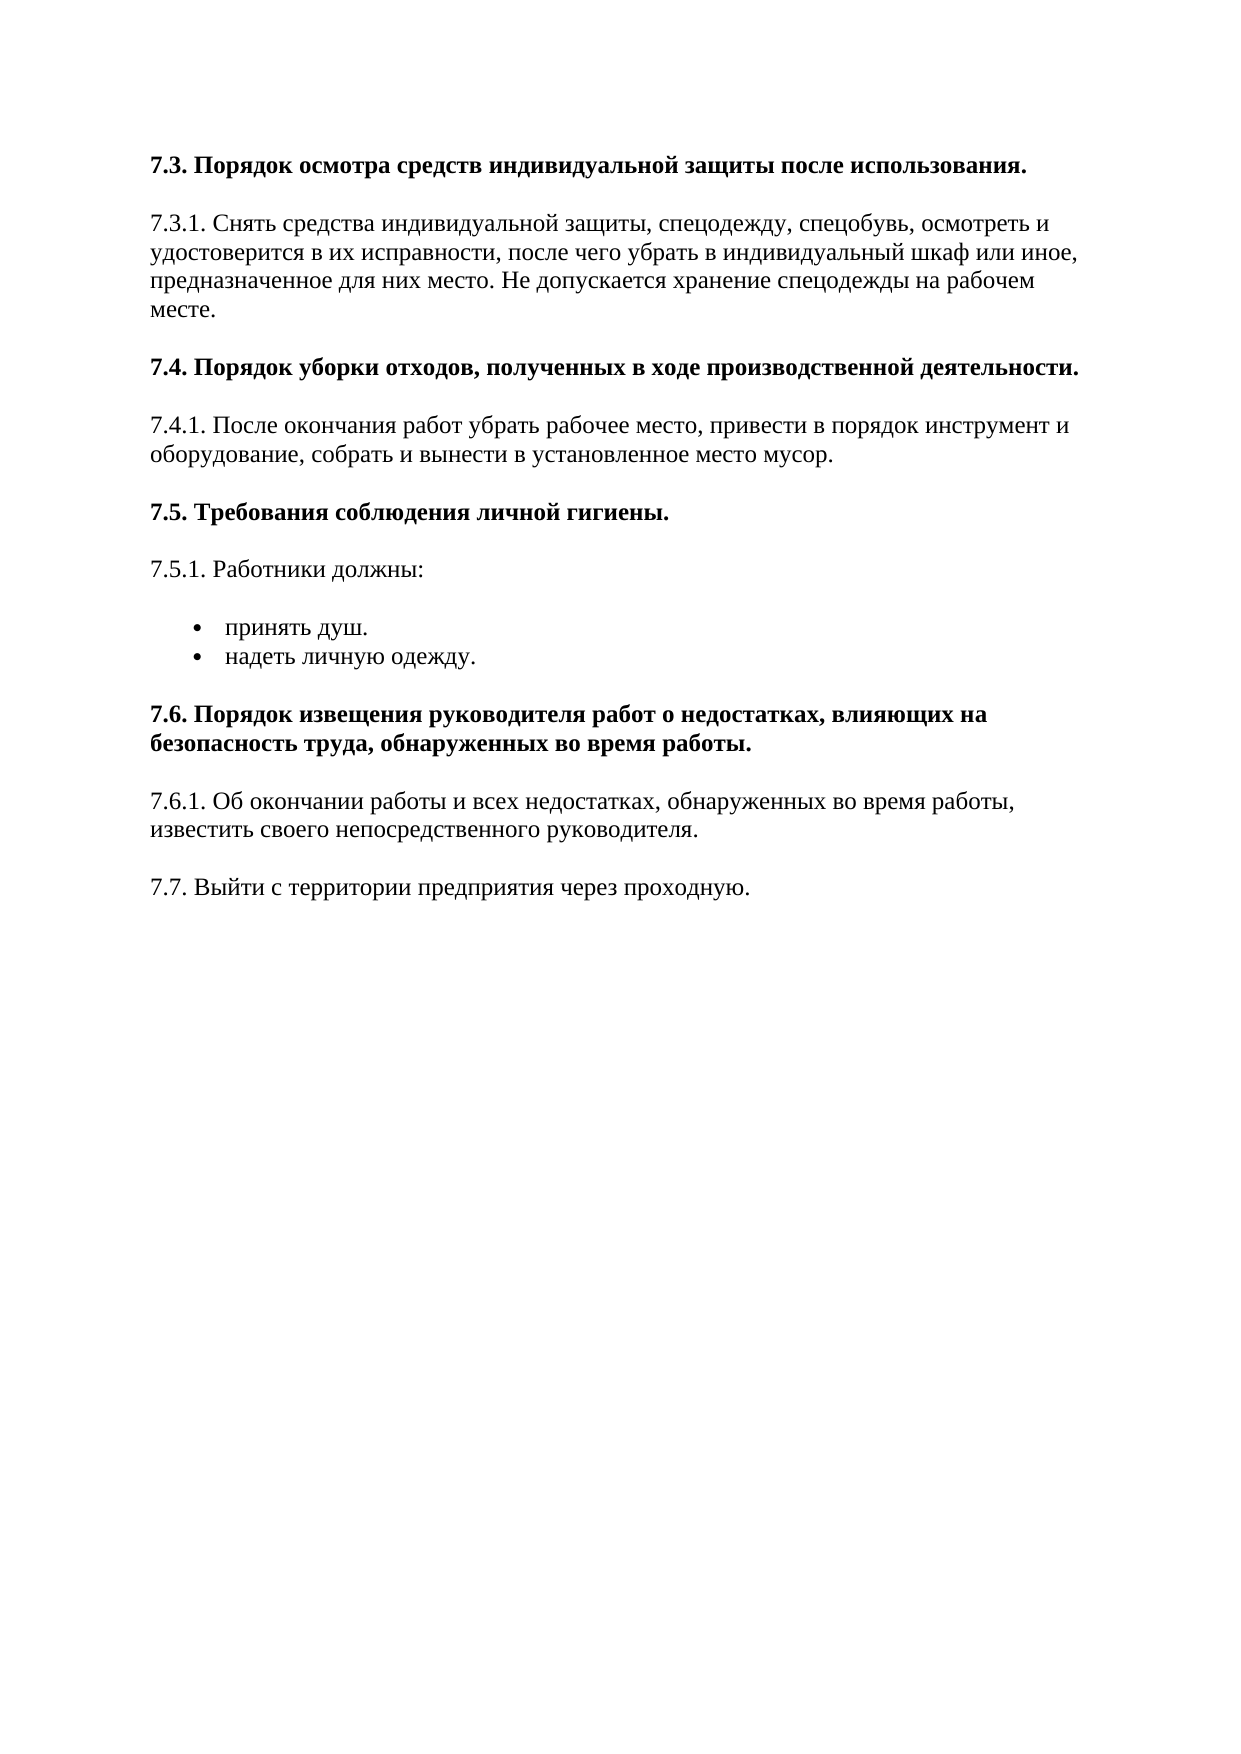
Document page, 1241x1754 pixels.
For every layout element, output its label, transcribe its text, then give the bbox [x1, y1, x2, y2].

text 7.5.1. Работники должны: [150, 554, 1090, 583]
text 7.3.1. Снять средства индивидуальной защиты, спецодежду, спецобувь, осмотреть и удостоверится в их исправности, после чего убрать в индивидуальный шкаф или иное, предназначенное для них место. Не допускается хранение спецодежды на рабочем месте. [150, 208, 1090, 323]
text 7.4. Порядок уборки отходов, полученных в ходе производственной деятельности. [150, 352, 1090, 381]
list надеть личную одежду. [194, 641, 1071, 670]
text 7.4.1. После окончания работ убрать рабочее место, привести в порядок инструмент и оборудование, собрать и вынести в установленное место мусор. [150, 410, 1090, 467]
text 7.6.1. Об окончании работы и всех недостатках, обнаруженных во время работы, известить своего непосредственного руководителя. [150, 786, 1090, 843]
text 7.7. Выйти с территории предприятия через проходную. [150, 872, 1090, 901]
text 7.5. Требования соблюдения личной гигиены. [150, 497, 1090, 525]
list принять душ. [194, 612, 1071, 641]
text 7.6. Порядок извещения руководителя работ о недостатках, влияющих на безопасность труда, обнаруженных во время работы. [150, 699, 1090, 757]
text 7.3. Порядок осмотра средств индивидуальной защиты после использования. [150, 150, 1090, 179]
